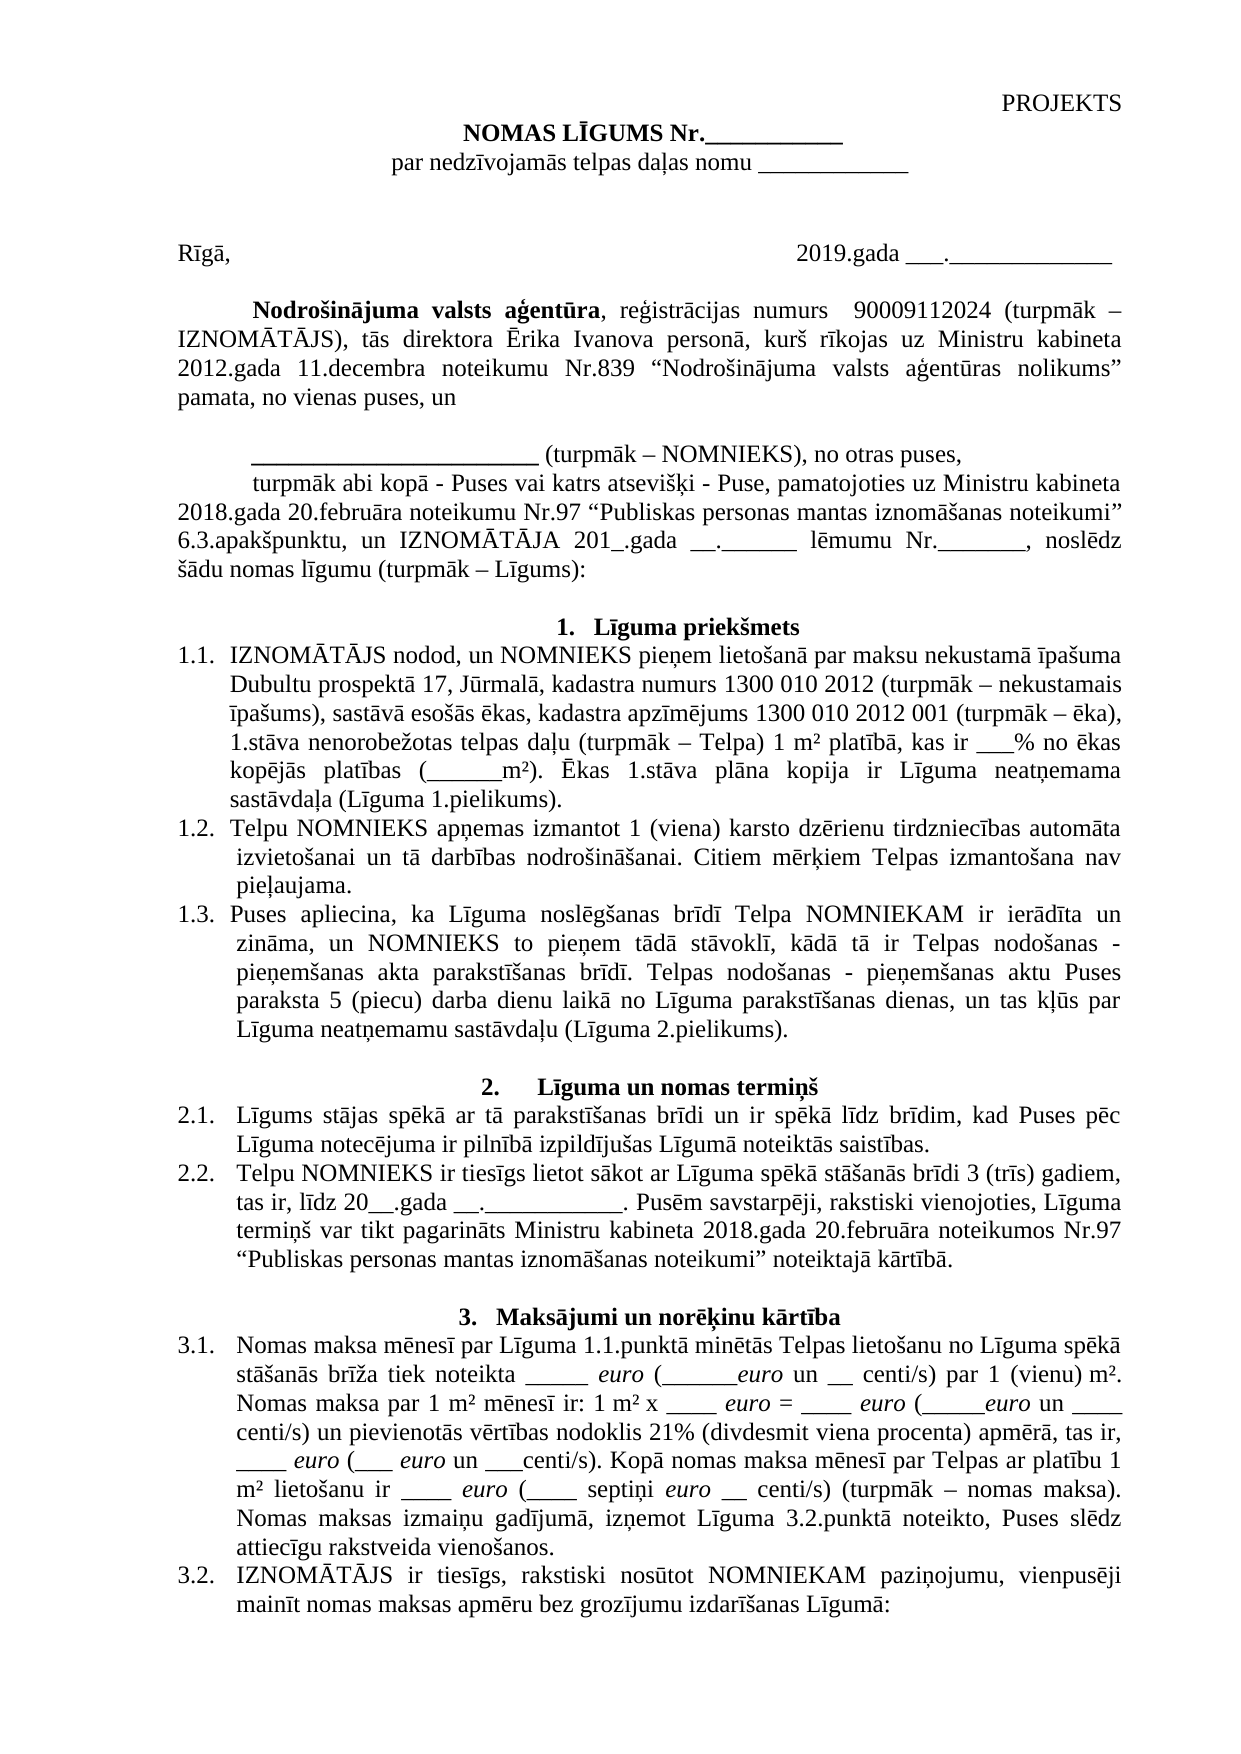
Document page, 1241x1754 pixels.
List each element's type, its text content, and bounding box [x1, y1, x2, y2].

list Telpu NOMNIEKS ir tiesīgs lietot sākot ar Līguma spēkā stāšanās brīdi 3 (trīs) gadiem, tas ir, līdz 20__.gada __.___________. Pusēm savstarpēji, rakstiski vienojoties, Līguma termiņš var tikt pagarināts Ministru kabineta 2018.gada 20.februāra noteikumos Nr.97 “Publiskas personas mantas iznomāšanas noteikumi” noteiktajā kārtībā. [177, 1158, 1122, 1273]
list Maksājumi un norēķinu kārtība [177, 1302, 1122, 1330]
list Puses apliecina, ka Līguma noslēgšanas brīdī Telpa NOMNIEKAM ir ierādīta un zināma, un NOMNIEKS to pieņem tādā stāvoklī, kādā tā ir Telpas nodošanas - pieņemšanas akta parakstīšanas brīdī. Telpas nodošanas - pieņemšanas aktu Puses paraksta 5 (piecu) darba dienu laikā no Līguma parakstīšanas dienas, un tas kļūs par Līguma neatņemamu sastāvdaļu (Līguma 2.pielikums). [177, 899, 1122, 1043]
list Līgums stājas spēkā ar tā parakstīšanas brīdi un ir spēkā līdz brīdim, kad Puses pēc Līguma notecējuma ir pilnībā izpildījušas Līgumā noteiktās saistības. [177, 1100, 1122, 1158]
list IZNOMĀTĀJS ir tiesīgs, rakstiski nosūtot NOMNIEKAM paziņojumu, vienpusēji mainīt nomas maksas apmēru bez grozījumu izdarīšanas Līgumā: [177, 1560, 1122, 1618]
text Rīgā, 2019.gada ___._____________ [177, 238, 1122, 267]
text turpmāk abi kopā - Puses vai katrs atsevišķi - Puse, pamatojoties uz Ministru kabineta 2018.gada 20.februāra noteikumu Nr.97 “Publiskas personas mantas iznomāšanas noteikumi” 6.3.apakšpunktu, un IZNOMĀTĀJA 201_.gada __.______ lēmumu Nr._______, noslēdz šādu nomas līgumu (turpmāk – Līgums): [177, 468, 1122, 583]
list IZNOMĀTĀJS nodod, un NOMNIEKS pieņem lietošanā par maksu nekustamā īpašuma Dubultu prospektā 17, Jūrmalā, kadastra numurs 1300 010 2012 (turpmāk – nekustamais īpašums), sastāvā esošās ēkas, kadastra apzīmējums 1300 010 2012 001 (turpmāk – ēka), 1.stāva nenorobežotas telpas daļu (turpmāk – Telpa) 1 m² platībā, kas ir ___% no ēkas kopējās platības (______m²). Ēkas 1.stāva plāna kopija ir Līguma neatņemama sastāvdaļa (Līguma 1.pielikums). [177, 640, 1122, 813]
list Līguma un nomas termiņš [177, 1072, 1122, 1100]
text Nodrošinājuma valsts aģentūra, reģistrācijas numurs 90009112024 (turpmāk – IZNOMĀTĀJS), tās direktora Ērika Ivanova personā, kurš rīkojas uz Ministru kabineta 2012.gada 11.decembra noteikumu Nr.839 “Nodrošinājuma valsts aģentūras nolikums” pamata, no vienas puses, un [177, 295, 1122, 410]
list Telpu NOMNIEKS apņemas izmantot 1 (viena) karsto dzērienu tirdzniecības automāta izvietošanai un tā darbības nodrošināšanai. Citiem mērķiem Telpas izmantošana nav pieļaujama. [177, 813, 1122, 899]
text NOMAS LĪGUMS Nr.___________ [177, 118, 1122, 147]
list Nomas maksa mēnesī par Līguma 1.1.punktā minētās Telpas lietošanu no Līguma spēkā stāšanās brīža tiek noteikta _____ euro (______euro un __ centi/s) par 1 (vienu) m². Nomas maksa par 1 m² mēnesī ir: 1 m² x ____ euro = ____ euro (_____euro un ____ centi/s) un pievienotās vērtības nodoklis 21% (divdesmit viena procenta) apmērā, tas ir, ____ euro (___ euro un ___centi/s). Kopā nomas maksa mēnesī par Telpas ar platību 1 m² lietošanu ir ____ euro (____ septiņi euro __ centi/s) (turpmāk – nomas maksa). Nomas maksas izmaiņu gadījumā, izņemot Līguma 3.2.punktā noteikto, Puses slēdz attiecīgu rakstveida vienošanos. [177, 1330, 1122, 1560]
text _______________________ (turpmāk – NOMNIEKS), no otras puses, [177, 439, 1122, 468]
list Līguma priekšmets [233, 612, 1122, 640]
text par nedzīvojamās telpas daļas nomu ____________ [177, 147, 1122, 176]
